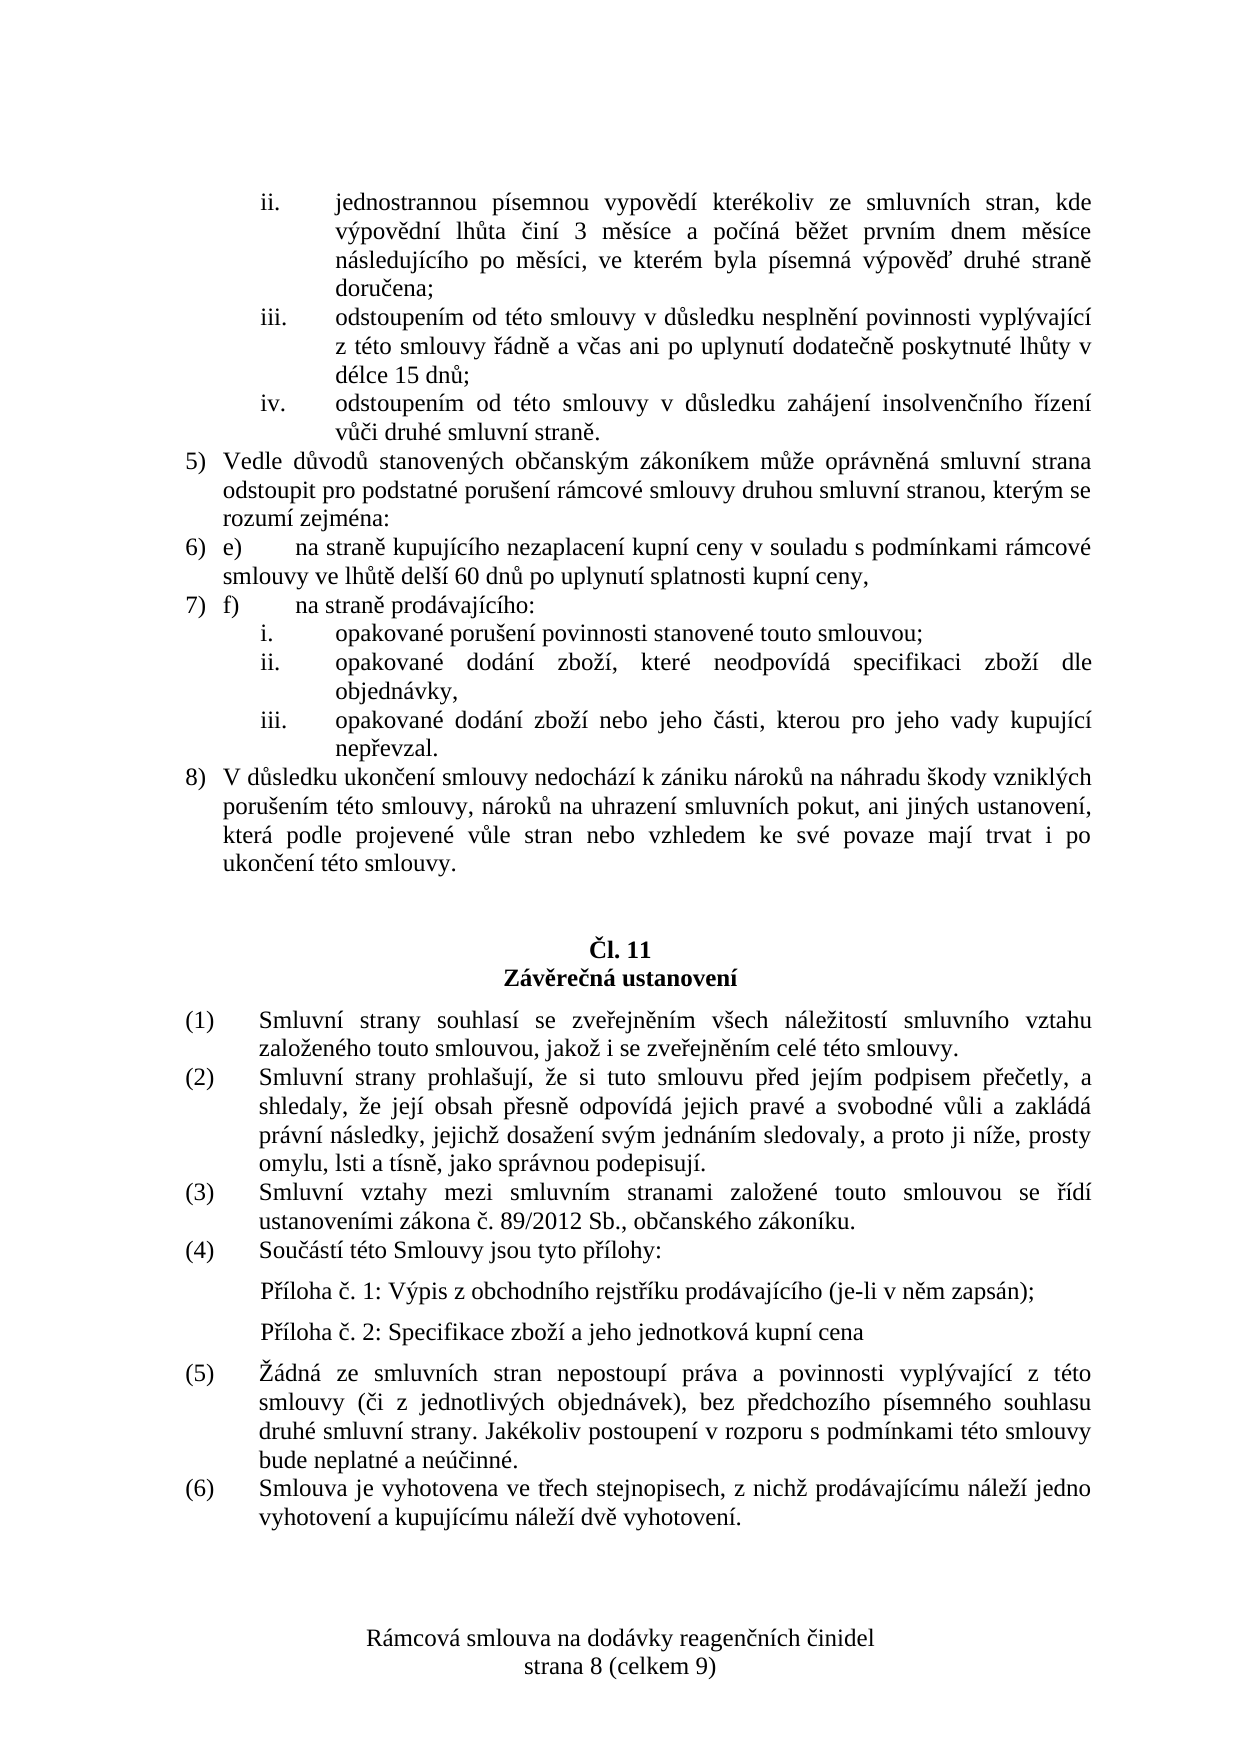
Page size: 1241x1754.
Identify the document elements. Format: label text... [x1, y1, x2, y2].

list odstoupením od této smlouvy v důsledku nesplnění povinnosti vyplývající z této smlouvy řádně a včas ani po uplynutí dodatečně poskytnuté lhůty v délce 15 dnů; [260, 302, 1092, 388]
text Závěrečná ustanovení [148, 963, 1092, 992]
list Vedle důvodů stanovených občanským zákoníkem může oprávněná smluvní strana odstoupit pro podstatné porušení rámcové smlouvy druhou smluvní stranou, kterým se rozumí zejména: [185, 446, 1092, 532]
list f) na straně prodávajícího: [185, 590, 1092, 618]
list odstoupením od této smlouvy v důsledku zahájení insolvenčního řízení vůči druhé smluvní straně. [260, 388, 1092, 446]
list e) na straně kupujícího nezaplacení kupní ceny v souladu s podmínkami rámcové smlouvy ve lhůtě delší 60 dnů po uplynutí splatnosti kupní ceny, [185, 532, 1092, 590]
list opakované dodání zboží, které neodpovídá specifikaci zboží dle objednávky, [260, 647, 1092, 705]
list Smluvní vztahy mezi smluvním stranami založené touto smlouvou se řídí ustanoveními zákona č. 89/2012 Sb., občanského zákoníku. [185, 1177, 1092, 1235]
list opakované porušení povinnosti stanovené touto smlouvou; [260, 618, 1092, 647]
list Smluvní strany prohlašují, že si tuto smlouvu před jejím podpisem přečetly, a shledaly, že její obsah přesně odpovídá jejich pravé a svobodné vůli a zakládá právní následky, jejichž dosažení svým jednáním sledovaly, a proto ji níže, prosty omylu, lsti a tísně, jako správnou podepisují. [185, 1062, 1092, 1177]
list jednostrannou písemnou vypovědí kterékoliv ze smluvních stran, kde výpovědní lhůta činí 3 měsíce a počíná běžet prvním dnem měsíce následujícího po měsíci, ve kterém byla písemná výpověď druhé straně doručena; [260, 187, 1092, 302]
text Příloha č. 1: Výpis z obchodního rejstříku prodávajícího (je-li v něm zapsán); [185, 1276, 1092, 1305]
list V důsledku ukončení smlouvy nedochází k zániku nároků na náhradu škody vzniklých porušením této smlouvy, nároků na uhrazení smluvních pokut, ani jiných ustanovení, která podle projevené vůle stran nebo vzhledem ke své povaze mají trvat i po ukončení této smlouvy. [185, 762, 1092, 877]
text Čl. 11 [148, 935, 1092, 963]
list Žádná ze smluvních stran nepostoupí práva a povinnosti vyplývající z této smlouvy (či z jednotlivých objednávek), bez předchozího písemného souhlasu druhé smluvní strany. Jakékoliv postoupení v rozporu s podmínkami této smlouvy bude neplatné a neúčinné. [185, 1358, 1092, 1473]
text Příloha č. 2: Specifikace zboží a jeho jednotková kupní cena [260, 1317, 1092, 1346]
list opakované dodání zboží nebo jeho části, kterou pro jeho vady kupující nepřevzal. [260, 705, 1092, 762]
list Smlouva je vyhotovena ve třech stejnopisech, z nichž prodávajícímu náleží jedno vyhotovení a kupujícímu náleží dvě vyhotovení. [185, 1473, 1092, 1531]
list Smluvní strany souhlasí se zveřejněním všech náležitostí smluvního vztahu založeného touto smlouvou, jakož i se zveřejněním celé této smlouvy. [185, 1005, 1092, 1062]
list Součástí této Smlouvy jsou tyto přílohy: [185, 1235, 1092, 1263]
